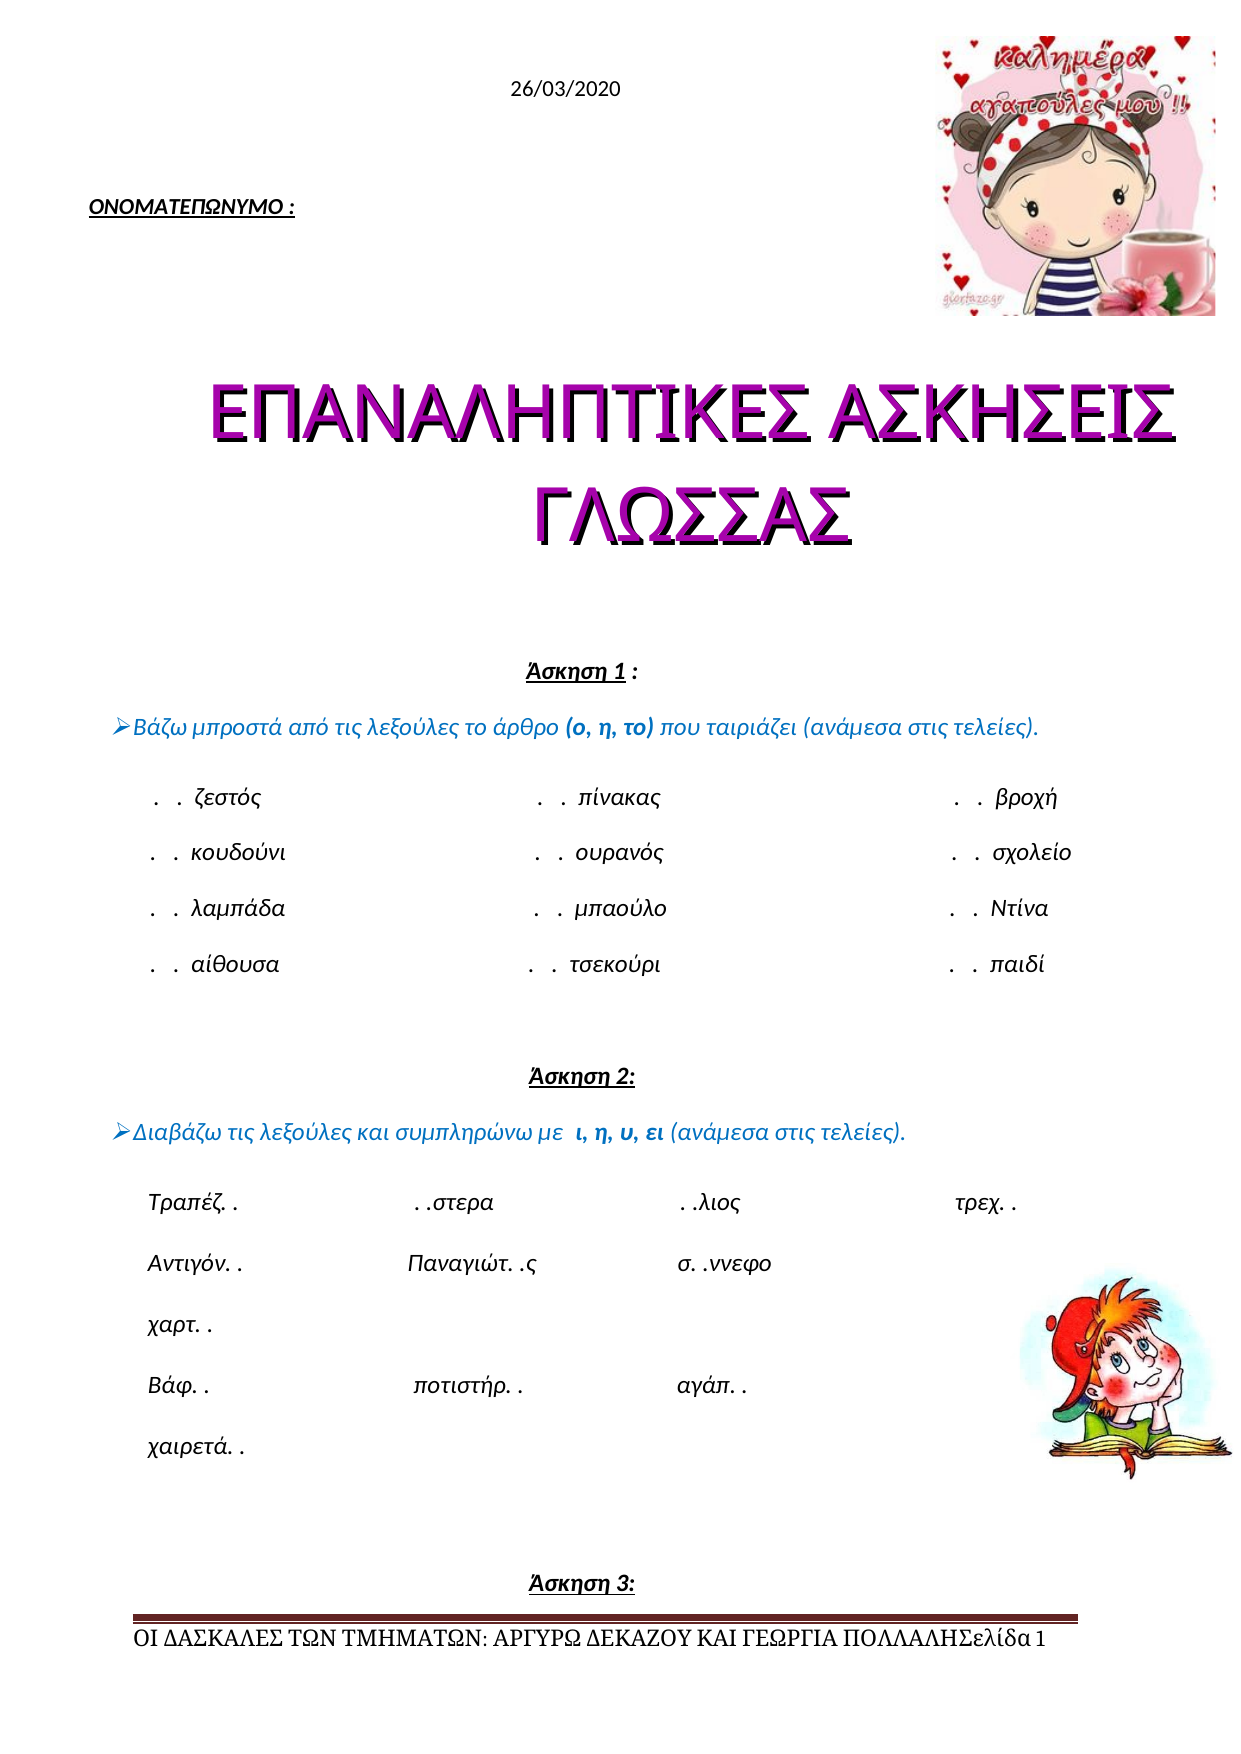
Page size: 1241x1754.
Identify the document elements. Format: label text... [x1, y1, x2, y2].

list Διαβάζω τις λεξούλες και συμπληρώνω με ι, η, υ, ει (ανάμεσα στις τελείες). [110, 1116, 1078, 1146]
list . . ζεστός . . πίνακας . . βροχή [148, 781, 1078, 811]
list Βάφ. . ποτιστήρ. . αγάπ. . χαιρετά. . [148, 1369, 1009, 1460]
text Άσκηση 2: [88, 1060, 1078, 1090]
text . . κουδούνι . . ουρανός . . σχολείο [133, 837, 1078, 867]
text . . αίθουσα . . τσεκούρι . . παιδί [133, 948, 1078, 979]
text . . λαμπάδα . . μπαούλο . . Ντίνα [133, 892, 1078, 923]
text Άσκηση 1 : [88, 655, 1078, 685]
picture [935, 36, 1216, 316]
list Τραπέζ. . . .στερα . .λιος τρεχ. . [148, 1186, 1078, 1216]
text Άσκηση 3: [88, 1568, 1078, 1598]
list Αντιγόν. . Παναγιώτ. .ς σ. .ννεφο χαρτ. . [148, 1247, 1078, 1338]
text ΟΝΟΜΑΤΕΠΩΝΥΜΟ : [88, 192, 935, 220]
picture [1009, 1263, 1234, 1483]
list Βάζω μπροστά από τις λεξούλες το άρθρο (ο, η, το) που ταιριάζει (ανάμεσα στις τελείες). [110, 711, 1078, 741]
